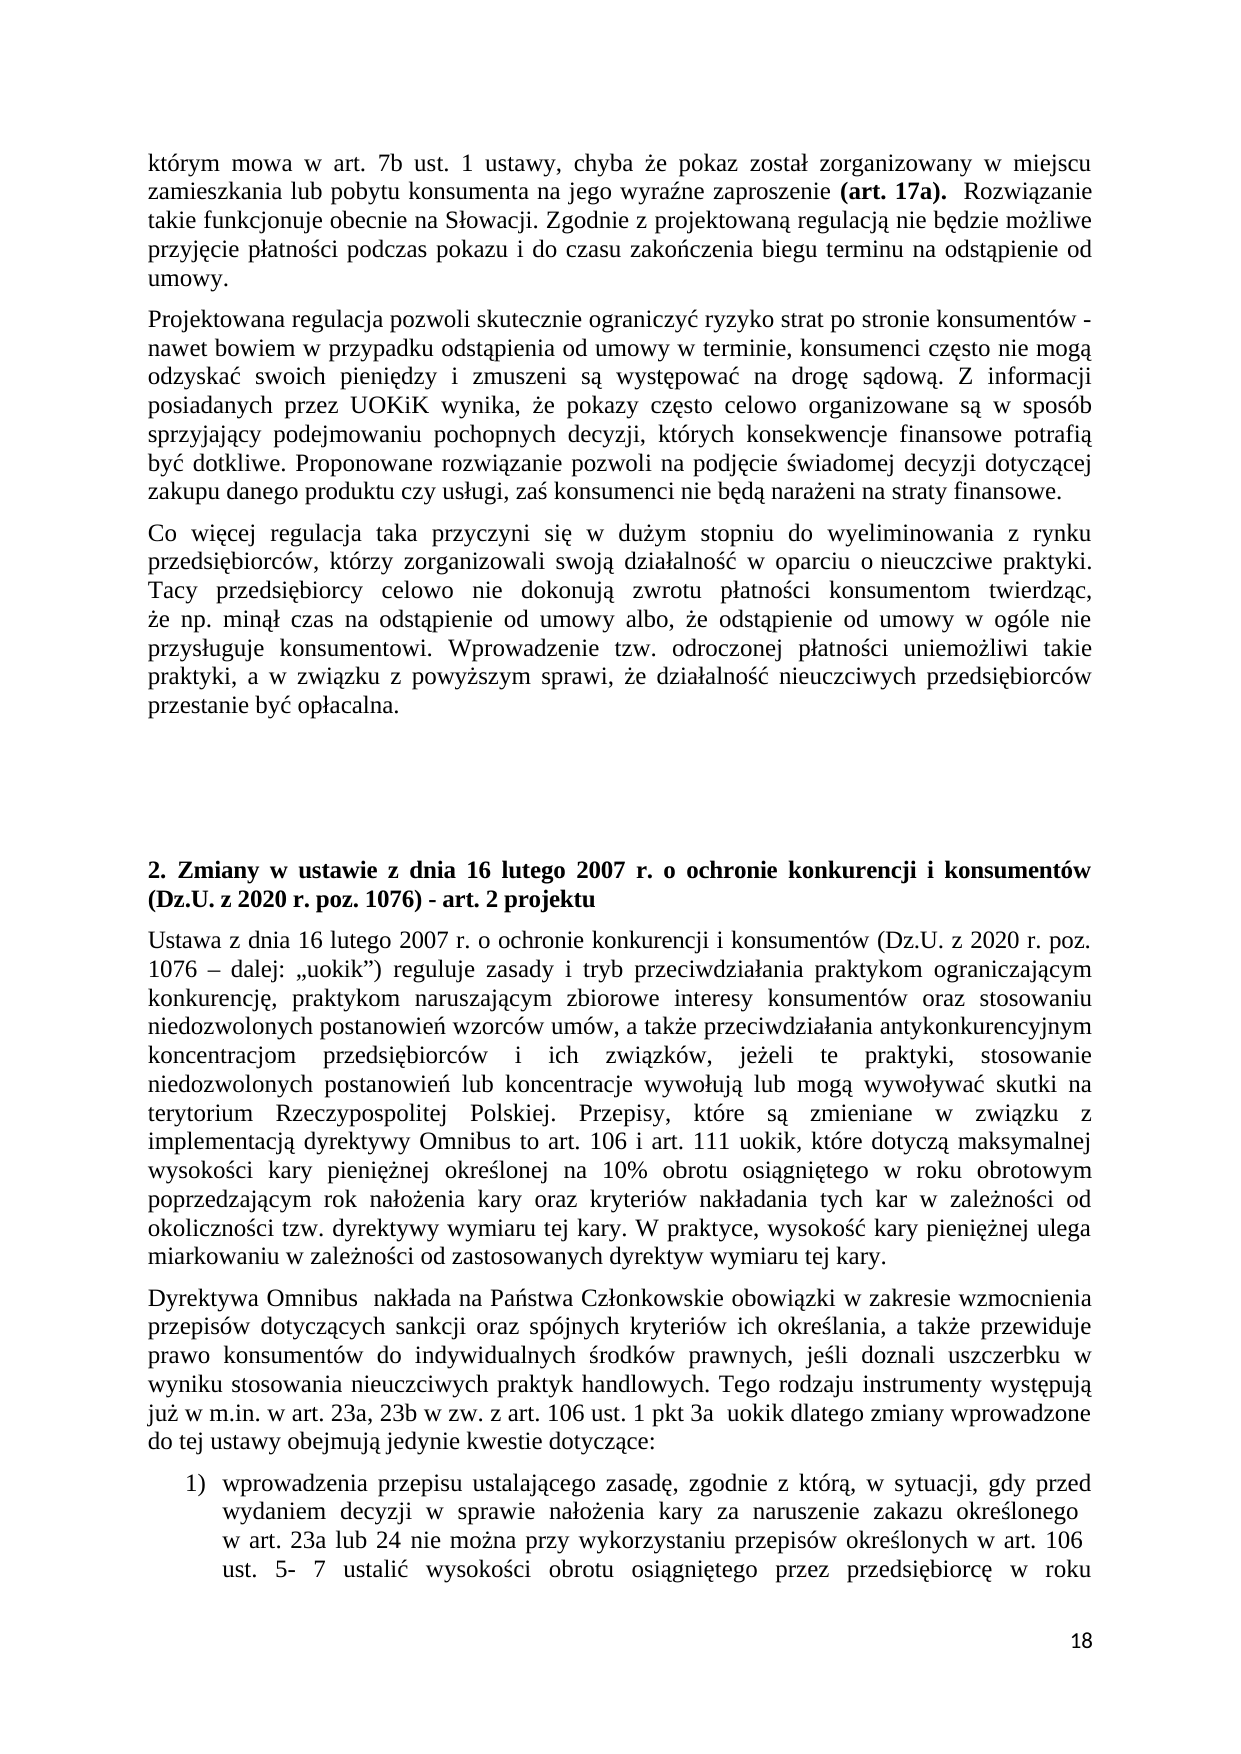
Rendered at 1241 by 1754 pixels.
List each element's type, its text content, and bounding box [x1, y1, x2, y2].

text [148, 148, 1093, 291]
text Co więcej regulacja taka przyczyni się w dużym stopniu do wyeliminowania z rynku przedsiębiorców, którzy zorganizowali swoją działalność w oparciu o nieuczciwe praktyki. Tacy przedsiębiorcy celowo nie dokonują zwrotu płatności konsumentom twierdząc, że np. minął czas na odstąpienie od umowy albo, że odstąpienie od umowy w ogóle nie przysługuje konsumentowi. Wprowadzenie tzw. odroczonej płatności uniemożliwi takie praktyki, a w związku z powyższym sprawi, że działalność nieuczciwych przedsiębiorców przestanie być opłacalna. [148, 518, 1093, 719]
text Projektowana regulacja pozwoli skutecznie ograniczyć ryzyko strat po stronie konsumentów - nawet bowiem w przypadku odstąpienia od umowy w terminie, konsumenci często nie mogą odzyskać swoich pieniędzy i zmuszeni są występować na drogę sądową. Z informacji posiadanych przez UOKiK wynika, że pokazy często celowo organizowane są w sposób sprzyjający podejmowaniu pochopnych decyzji, których konsekwencje finansowe potrafią być dotkliwe. Proponowane rozwiązanie pozwoli na podjęcie świadomej decyzji dotyczącej zakupu danego produktu czy usługi, zaś konsumenci nie będą narażeni na straty finansowe. [148, 304, 1093, 505]
text 2. Zmiany w ustawie z dnia 16 lutego 2007 r. o ochronie konkurencji i konsumentów (Dz.U. z 2020 r. poz. 1076) - art. 2 projektu [148, 855, 1093, 913]
text Dyrektywa Omnibus nakłada na Państwa Członkowskie obowiązki w zakresie wzmocnienia przepisów dotyczących sankcji oraz spójnych kryteriów ich określania, a także przewiduje prawo konsumentów do indywidualnych środków prawnych, jeśli doznali uszczerbku w wyniku stosowania nieuczciwych praktyk handlowych. Tego rodzaju instrumenty występują już w m.in. w art. 23a, 23b w zw. z art. 106 ust. 1 pkt 3a uokik dlatego zmiany wprowadzone do tej ustawy obejmują jedynie kwestie dotyczące: [148, 1283, 1093, 1455]
text Ustawa z dnia 16 lutego 2007 r. o ochronie konkurencji i konsumentów (Dz.U. z 2020 r. poz. 1076 – dalej: „uokik”) reguluje zasady i tryb przeciwdziałania praktykom ograniczającym konkurencję, praktykom naruszającym zbiorowe interesy konsumentów oraz stosowaniu niedozwolonych postanowień wzorców umów, a także przeciwdziałania antykonkurencyjnym koncentracjom przedsiębiorców i ich związków, jeżeli te praktyki, stosowanie niedozwolonych postanowień lub koncentracje wywołują lub mogą wywoływać skutki na terytorium Rzeczypospolitej Polskiej. Przepisy, które są zmieniane w związku z implementacją dyrektywy Omnibus to art. 106 i art. 111 uokik, które dotyczą maksymalnej wysokości kary pieniężnej określonej na 10% obrotu osiągniętego w roku obrotowym poprzedzającym rok nałożenia kary oraz kryteriów nakładania tych kar w zależności od okoliczności tzw. dyrektywy wymiaru tej kary. W praktyce, wysokość kary pieniężnej ulega miarkowaniu w zależności od zastosowanych dyrektyw wymiaru tej kary. [148, 925, 1093, 1270]
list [185, 1468, 1093, 1583]
